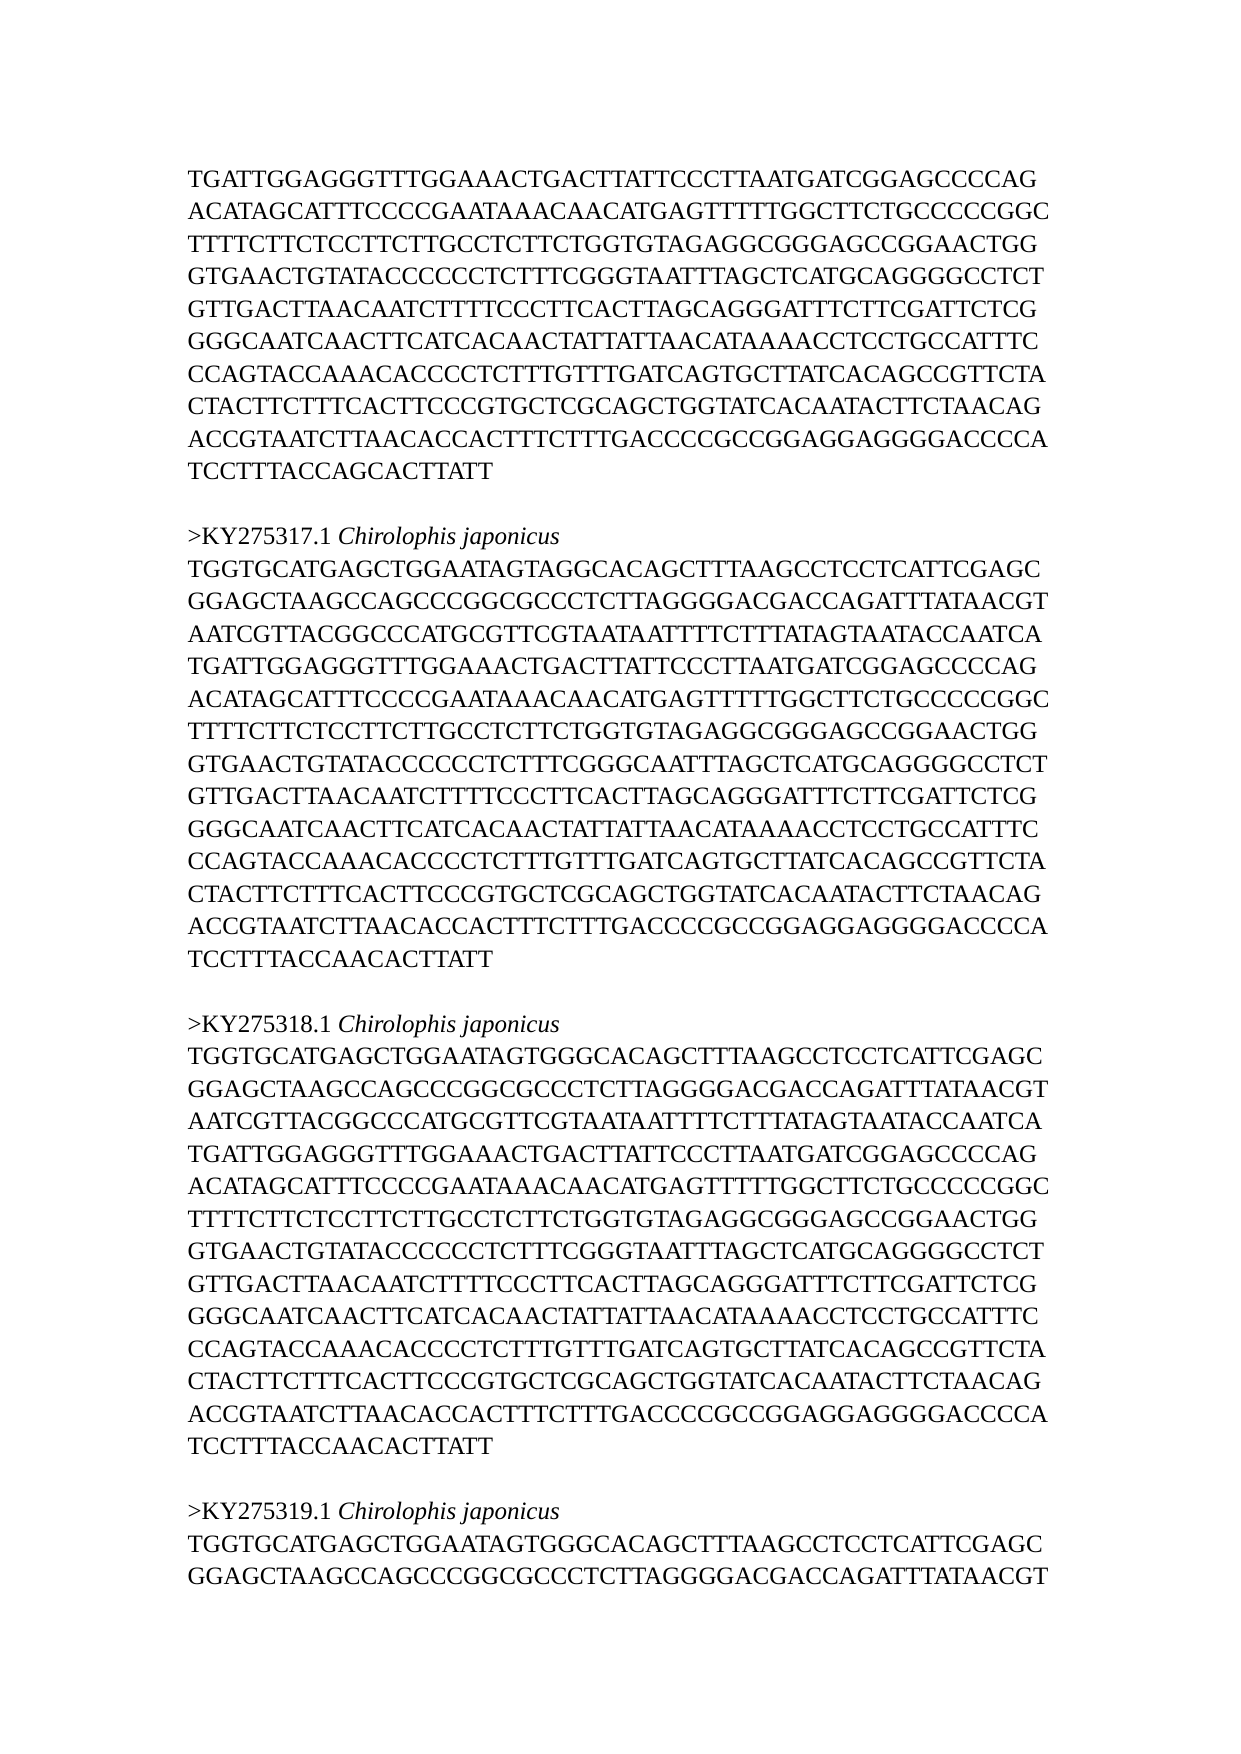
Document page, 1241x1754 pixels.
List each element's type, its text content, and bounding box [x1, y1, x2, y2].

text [187, 1527, 1053, 1592]
text >KY275319.1 Chirolophis japonicus [187, 1494, 1053, 1527]
text TGGTGCATGAGCTGGAATAGTAGGCACAGCTTTAAGCCTCCTCATTCGAGCGGAGCTAAGCCAGCCCGGCGCCCTCTTAGGGGACGACCAGATTTATAACGTAATCGTTACGGCCCATGCGTTCGTAATAATTTTCTTTATAGTAATACCAATCATGATTGGAGGGTTTGGAAACTGACTTATTCCCTTAATGATCGGAGCCCCAGACATAGCATTTCCCCGAATAAACAACATGAGTTTTTGGCTTCTGCCCCCGGCTTTTCTTCTCCTTCTTGCCTCTTCTGGTGTAGAGGCGGGAGCCGGAACTGGGTGAACTGTATACCCCCCTCTTTCGGGCAATTTAGCTCATGCAGGGGCCTCTGTTGACTTAACAATCTTTTCCCTTCACTTAGCAGGGATTTCTTCGATTCTCGGGGCAATCAACTTCATCACAACTATTATTAACATAAAACCTCCTGCCATTTCCCAGTACCAAACACCCCTCTTTGTTTGATCAGTGCTTATCACAGCCGTTCTACTACTTCTTTCACTTCCCGTGCTCGCAGCTGGTATCACAATACTTCTAACAGACCGTAATCTTAACACCACTTTCTTTGACCCCGCCGGAGGAGGGGACCCCATCCTTTACCAACACTTATT [187, 552, 1053, 974]
text TGGTGCATGAGCTGGAATAGTGGGCACAGCTTTAAGCCTCCTCATTCGAGCGGAGCTAAGCCAGCCCGGCGCCCTCTTAGGGGACGACCAGATTTATAACGTAATCGTTACGGCCCATGCGTTCGTAATAATTTTCTTTATAGTAATACCAATCATGATTGGAGGGTTTGGAAACTGACTTATTCCCTTAATGATCGGAGCCCCAGACATAGCATTTCCCCGAATAAACAACATGAGTTTTTGGCTTCTGCCCCCGGCTTTTCTTCTCCTTCTTGCCTCTTCTGGTGTAGAGGCGGGAGCCGGAACTGGGTGAACTGTATACCCCCCTCTTTCGGGTAATTTAGCTCATGCAGGGGCCTCTGTTGACTTAACAATCTTTTCCCTTCACTTAGCAGGGATTTCTTCGATTCTCGGGGCAATCAACTTCATCACAACTATTATTAACATAAAACCTCCTGCCATTTCCCAGTACCAAACACCCCTCTTTGTTTGATCAGTGCTTATCACAGCCGTTCTACTACTTCTTTCACTTCCCGTGCTCGCAGCTGGTATCACAATACTTCTAACAGACCGTAATCTTAACACCACTTTCTTTGACCCCGCCGGAGGAGGGGACCCCATCCTTTACCAACACTTATT [187, 1039, 1053, 1462]
text >KY275317.1 Chirolophis japonicus [187, 519, 1053, 552]
text >KY275318.1 Chirolophis japonicus [187, 1007, 1053, 1039]
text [187, 162, 1053, 487]
